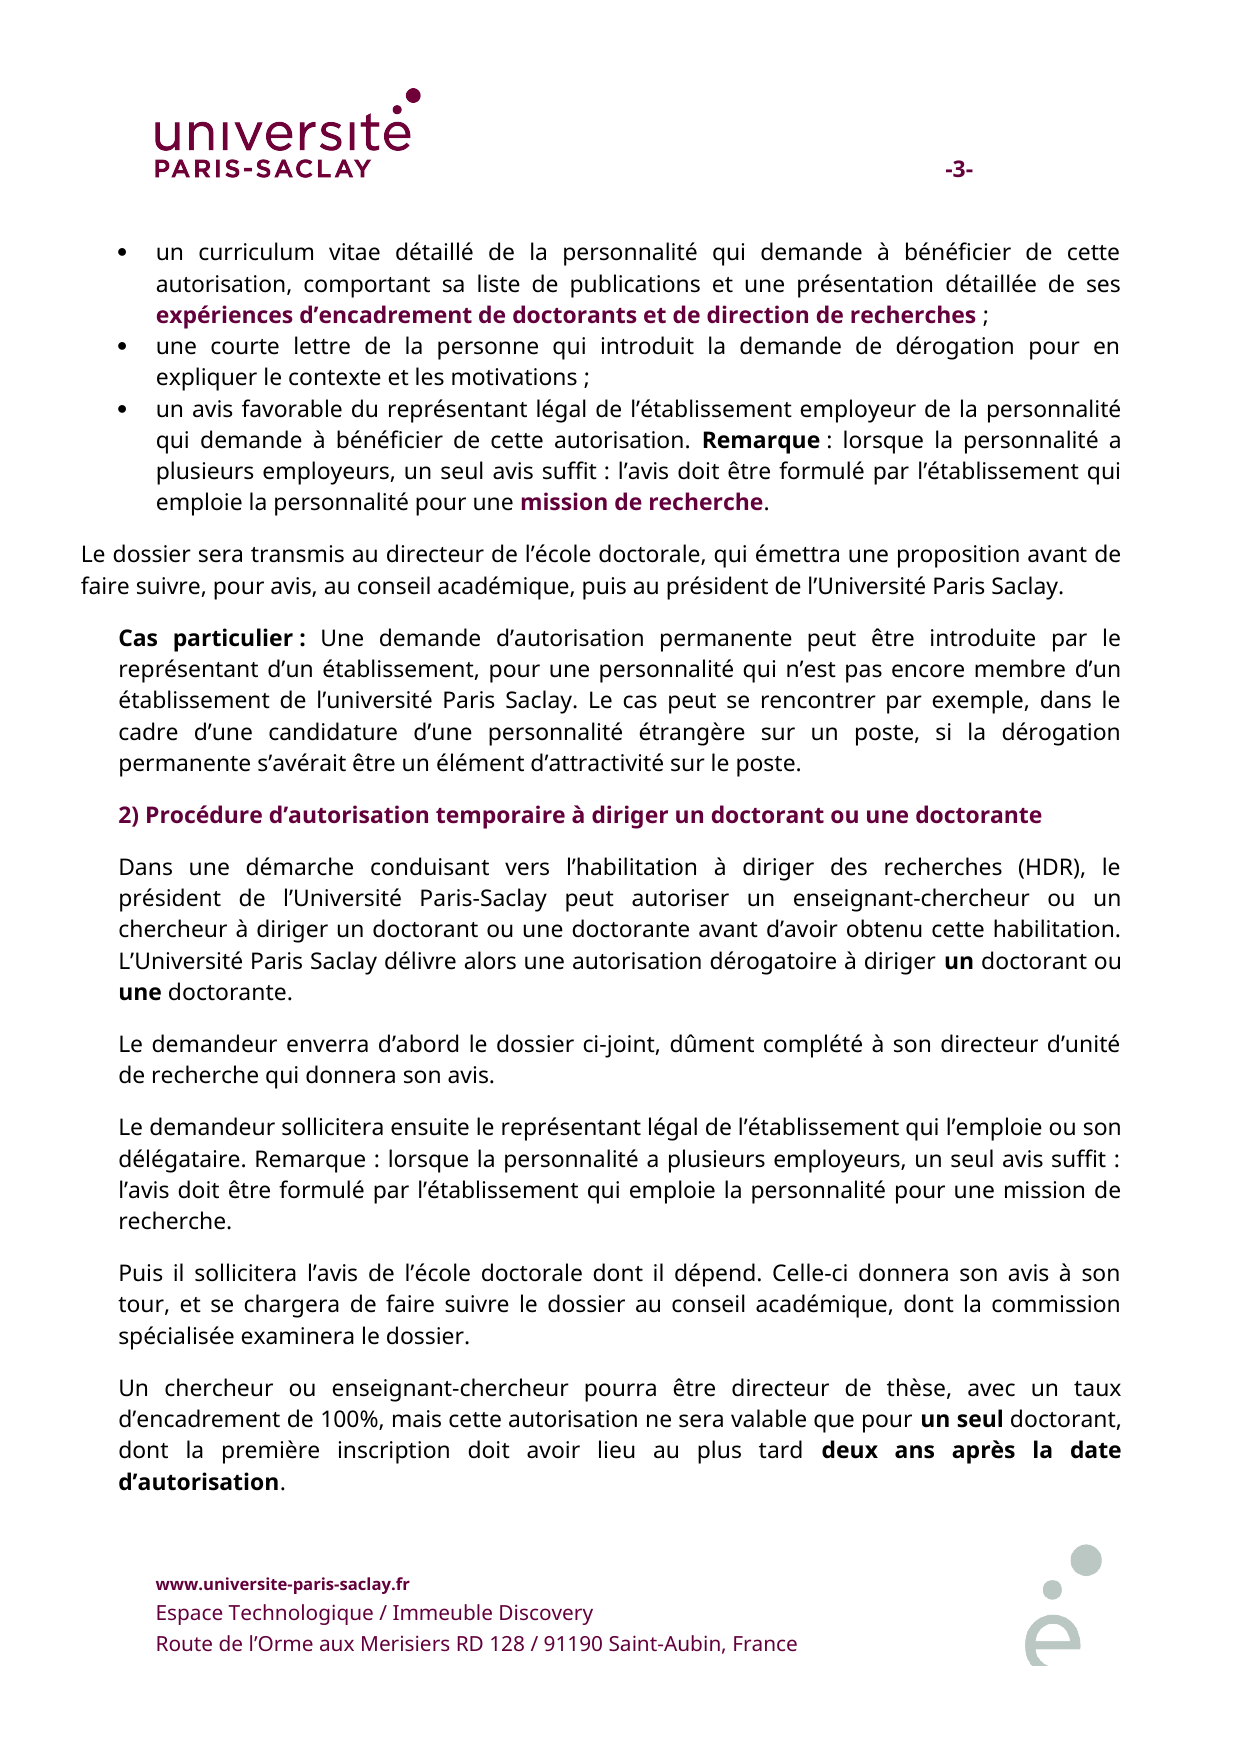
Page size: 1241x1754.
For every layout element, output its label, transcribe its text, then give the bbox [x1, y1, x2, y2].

list un curriculum vitae détaillé de la personnalité qui demande à bénéficier de cette autorisation, comportant sa liste de publications et une présentation détaillée de ses expériences d’encadrement de doctorants et de direction de recherches ; [118, 236, 1122, 330]
text Le dossier sera transmis au directeur de l’école doctorale, qui émettra une proposition avant de faire suivre, pour avis, au conseil académique, puis au président de l’Université Paris Saclay. [81, 538, 1122, 601]
text 2) Procédure d’autorisation temporaire à diriger un doctorant ou une doctorante [118, 799, 1122, 830]
text Dans une démarche conduisant vers l’habilitation à diriger des recherches (HDR), le président de l’Université Paris-Saclay peut autoriser un enseignant-chercheur ou un chercheur à diriger un doctorant ou une doctorante avant d’avoir obtenu cette habilitation. L’Université Paris Saclay délivre alors une autorisation dérogatoire à diriger un doctorant ou une doctorante. [118, 851, 1122, 1007]
text Le demandeur sollicitera ensuite le représentant légal de l’établissement qui l’emploie ou son délégataire. Remarque : lorsque la personnalité a plusieurs employeurs, un seul avis suffit : l’avis doit être formulé par l’établissement qui emploie la personnalité pour une mission de recherche. [118, 1111, 1122, 1236]
list une courte lettre de la personne qui introduit la demande de dérogation pour en expliquer le contexte et les motivations ; [118, 330, 1122, 392]
list un avis favorable du représentant légal de l’établissement employeur de la personnalité qui demande à bénéficier de cette autorisation. Remarque : lorsque la personnalité a plusieurs employeurs, un seul avis suffit : l’avis doit être formulé par l’établissement qui emploie la personnalité pour une mission de recherche. [118, 392, 1122, 517]
picture [1018, 1535, 1113, 1666]
text Le demandeur enverra d’abord le dossier ci-joint, dûment complété à son directeur d’unité de recherche qui donnera son avis. [118, 1028, 1122, 1090]
picture [155, 88, 421, 178]
text Puis il sollicitera l’avis de l’école doctorale dont il dépend. Celle-ci donnera son avis à son tour, et se chargera de faire suivre le dossier au conseil académique, dont la commission spécialisée examinera le dossier. [118, 1257, 1122, 1351]
text Un chercheur ou enseignant-chercheur pourra être directeur de thèse, avec un taux d’encadrement de 100%, mais cette autorisation ne sera valable que pour un seul doctorant, dont la première inscription doit avoir lieu au plus tard deux ans après la date d’autorisation. [118, 1372, 1122, 1497]
text Cas particulier : Une demande d’autorisation permanente peut être introduite par le représentant d’un établissement, pour une personnalité qui n’est pas encore membre d’un établissement de l’université Paris Saclay. Le cas peut se rencontrer par exemple, dans le cadre d’une candidature d’une personnalité étrangère sur un poste, si la dérogation permanente s’avérait être un élément d’attractivité sur le poste. [118, 622, 1122, 778]
